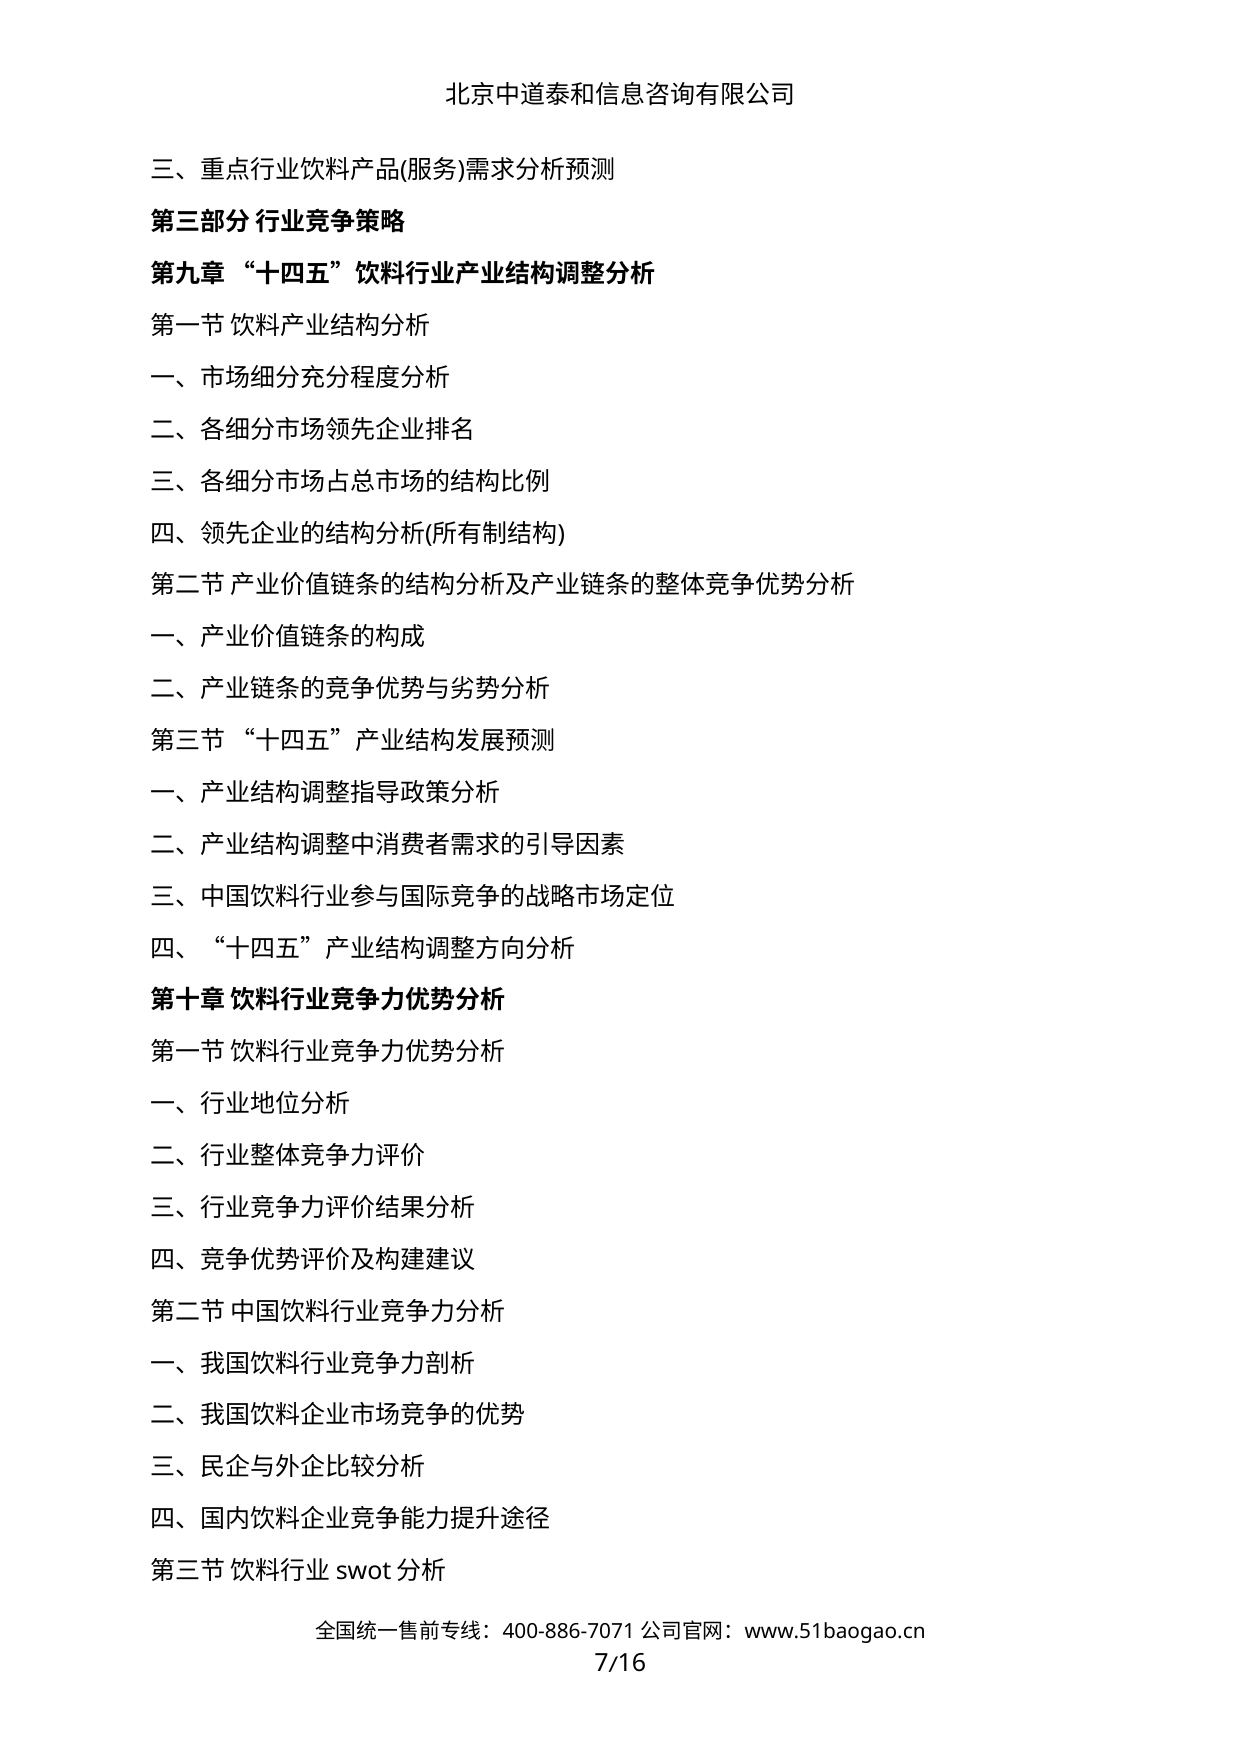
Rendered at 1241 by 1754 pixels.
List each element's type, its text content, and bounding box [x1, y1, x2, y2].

text 二、行业整体竞争力评价 [150, 1136, 1090, 1172]
text 三、中国饮料行业参与国际竞争的战略市场定位 [150, 876, 1090, 912]
text 三、各细分市场占总市场的结构比例 [150, 461, 1090, 497]
text 三、民企与外企比较分析 [150, 1447, 1090, 1483]
text 二、产业链条的竞争优势与劣势分析 [150, 669, 1090, 705]
text 第二节 中国饮料行业竞争力分析 [150, 1291, 1090, 1327]
text 四、领先企业的结构分析(所有制结构) [150, 513, 1090, 549]
text 第十章 饮料行业竞争力优势分析 [150, 980, 1090, 1016]
text 四、竞争优势评价及构建建议 [150, 1239, 1090, 1276]
text 第一节 饮料行业竞争力优势分析 [150, 1032, 1090, 1068]
text 一、产业结构调整指导政策分析 [150, 772, 1090, 809]
text 一、市场细分充分程度分析 [150, 357, 1090, 394]
text 第一节 饮料产业结构分析 [150, 306, 1090, 342]
text 第三节 饮料行业swot分析 [150, 1551, 1090, 1587]
text 一、我国饮料行业竞争力剖析 [150, 1343, 1090, 1379]
text 三、重点行业饮料产品(服务)需求分析预测 [150, 150, 1090, 186]
text 第九章 “十四五”饮料行业产业结构调整分析 [150, 254, 1090, 290]
text 第三部分 行业竞争策略 [150, 202, 1090, 238]
text 三、行业竞争力评价结果分析 [150, 1187, 1090, 1224]
text 四、“十四五”产业结构调整方向分析 [150, 928, 1090, 964]
text 第二节 产业价值链条的结构分析及产业链条的整体竞争优势分析 [150, 565, 1090, 601]
text 二、各细分市场领先企业排名 [150, 409, 1090, 446]
text 一、行业地位分析 [150, 1084, 1090, 1120]
text 二、产业结构调整中消费者需求的引导因素 [150, 824, 1090, 861]
text 第三节 “十四五”产业结构发展预测 [150, 721, 1090, 757]
text 一、产业价值链条的构成 [150, 617, 1090, 653]
text 二、我国饮料企业市场竞争的优势 [150, 1395, 1090, 1431]
text 四、国内饮料企业竞争能力提升途径 [150, 1499, 1090, 1535]
